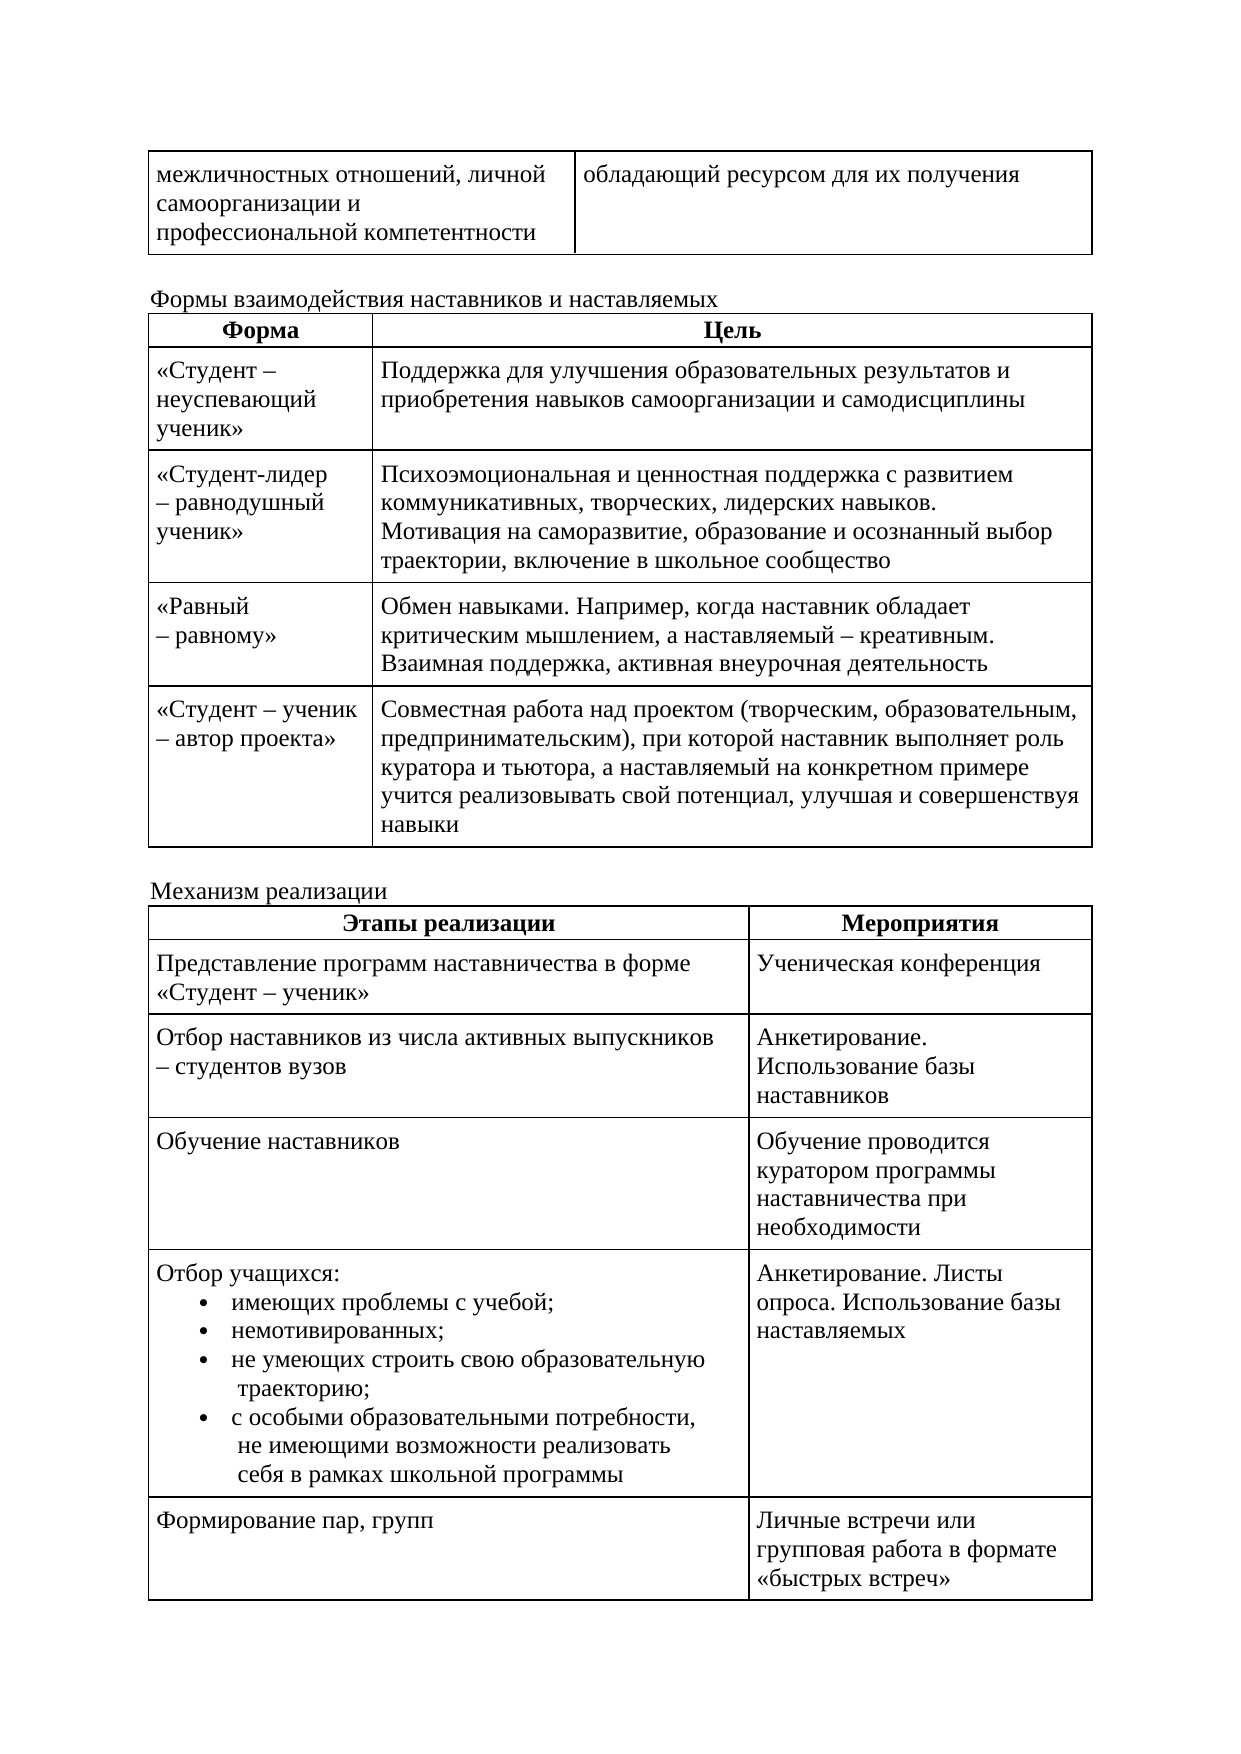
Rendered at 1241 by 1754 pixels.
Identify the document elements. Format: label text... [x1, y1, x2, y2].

table_cell Обучение наставников [149, 1118, 748, 1249]
table_cell Анкетирование. Листы опроса. Использование базы наставляемых [750, 1250, 1091, 1496]
table_cell Анкетирование. Использование базы наставников [750, 1015, 1091, 1117]
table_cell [149, 152, 574, 253]
text Формы взаимодействия наставников и наставляемых [150, 284, 1090, 312]
table_cell «Студент-лидер – равнодушный ученик» [149, 451, 372, 582]
table_cell «Равный – равному» [149, 583, 372, 685]
table_cell Обмен навыками. Например, когда наставник обладает критическим мышлением, а наставляемый – креативным. Взаимная поддержка, активная внеурочная деятельность [373, 583, 1091, 685]
table_cell Представление программ наставничества в форме «Студент – ученик» [149, 940, 748, 1013]
table_cell «Студент – неуспевающий ученик» [149, 348, 372, 449]
table_cell Отбор наставников из числа активных выпускников – студентов вузов [149, 1015, 748, 1117]
table_header Цель [373, 314, 1091, 346]
table_cell «Студент – ученик – автор проекта» [149, 687, 372, 846]
table_cell Обучение проводится куратором программы наставничества при необходимости [750, 1118, 1091, 1249]
table_cell Поддержка для улучшения образовательных результатов и приобретения навыков самоорганизации и самодисциплины [373, 348, 1091, 449]
text Механизм реализации [150, 876, 1090, 905]
table_cell Формирование пар, групп [149, 1498, 748, 1599]
table_header Форма [149, 314, 372, 346]
table_header Этапы реализации [149, 907, 748, 938]
table_cell Психоэмоциональная и ценностная поддержка с развитием коммуникативных, творческих, лидерских навыков. Мотивация на саморазвитие, образование и осознанный выбор траектории, включение в школьное сообщество [373, 451, 1091, 582]
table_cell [576, 152, 1091, 253]
table_cell Отбор учащихся: имеющих проблемы с учебой; немотивированных; не умеющих строить свою образовательную траекторию; с особыми образовательными потребности, не имеющими возможности реализовать себя в рамках школьной программы [149, 1250, 748, 1496]
table_cell Ученическая конференция [750, 940, 1091, 1013]
table_header Мероприятия [750, 907, 1091, 938]
table_cell Личные встречи или групповая работа в формате «быстрых встреч» [750, 1498, 1091, 1599]
table_cell Совместная работа над проектом (творческим, образовательным, предпринимательским), при которой наставник выполняет роль куратора и тьютора, а наставляемый на конкретном примере учится реализовывать свой потенциал, улучшая и совершенствуя навыки [373, 687, 1091, 846]
